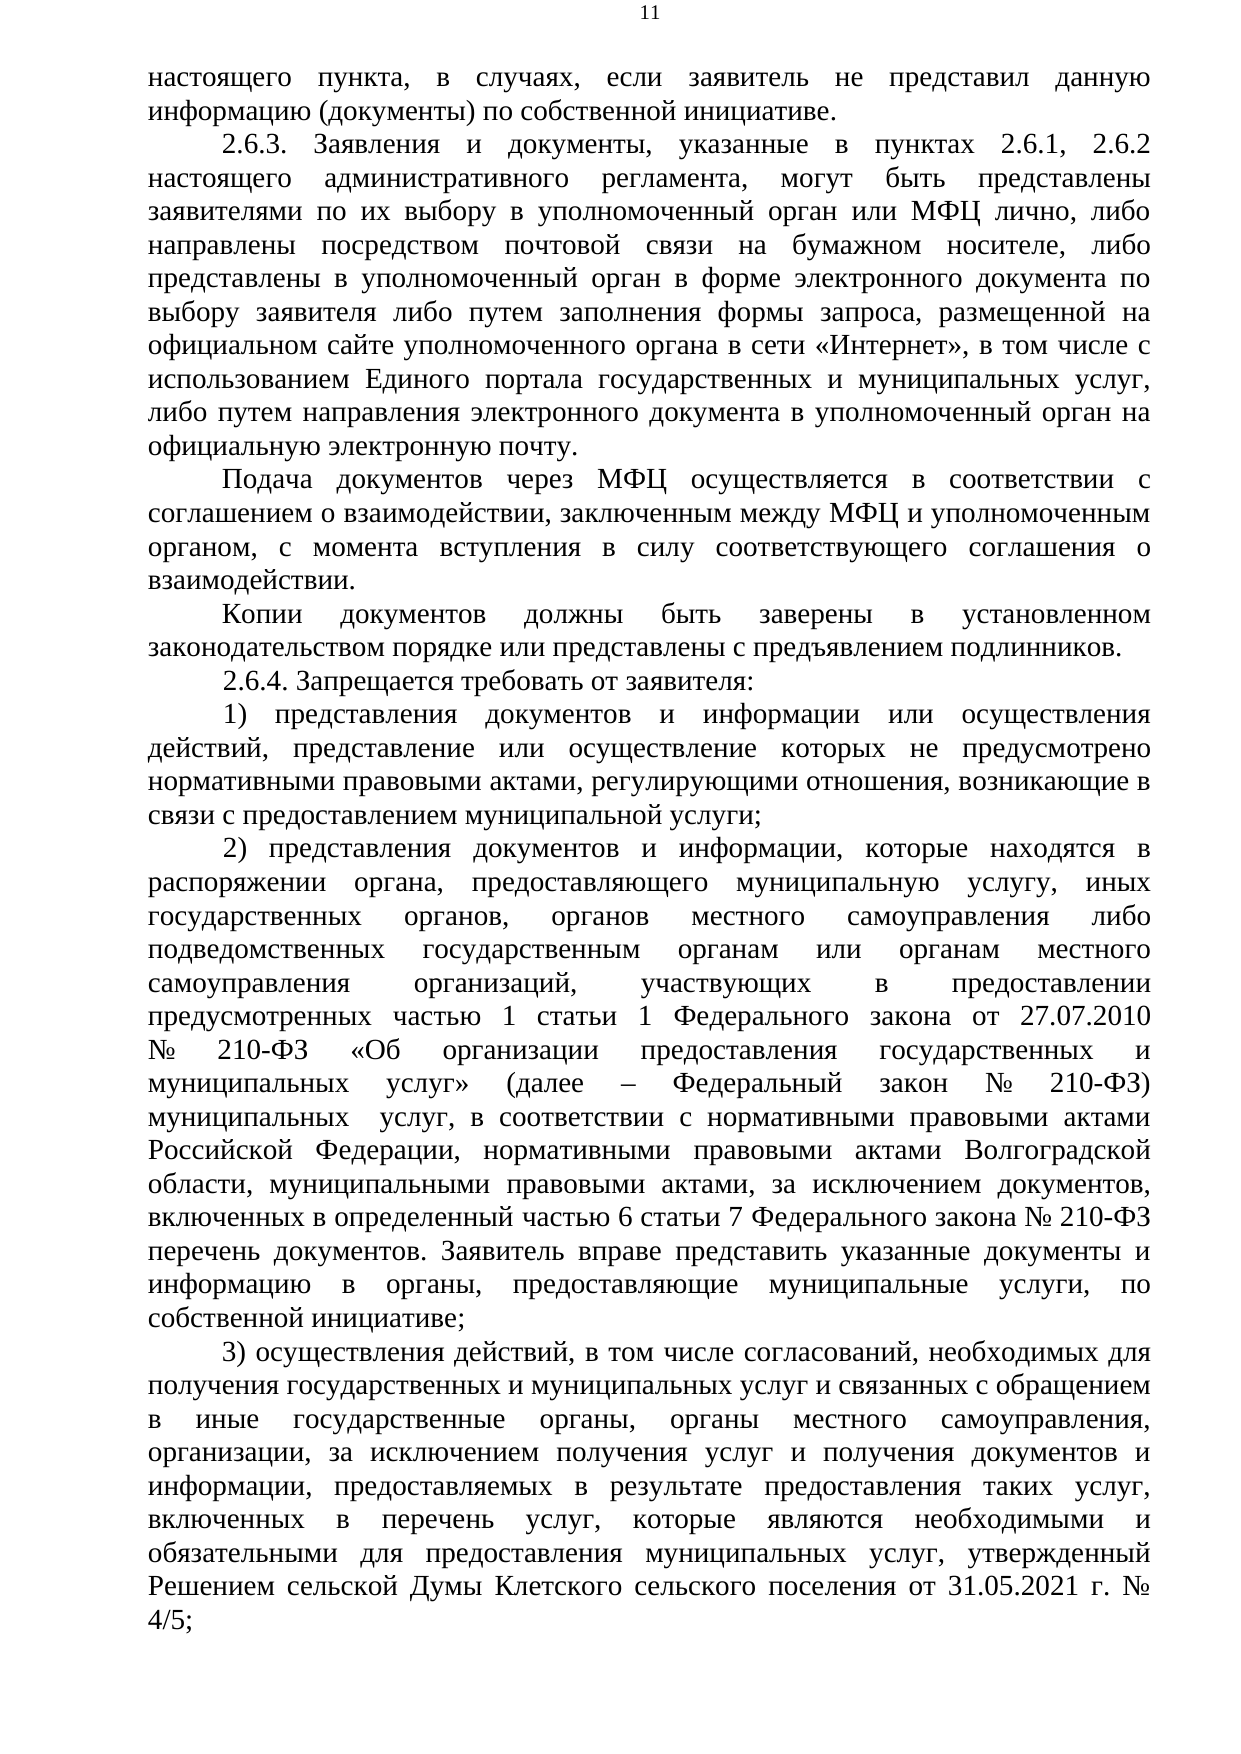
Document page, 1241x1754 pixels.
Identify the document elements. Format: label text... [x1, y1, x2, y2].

text Копии документов должны быть заверены в установленном законодательством порядке или представлены с предъявлением подлинников. [148, 596, 1152, 663]
text 2.6.4. Запрещается требовать от заявителя: [148, 663, 1152, 696]
text 3) осуществления действий, в том числе согласований, необходимых для получения государственных и муниципальных услуг и связанных с обращением в иные государственные органы, органы местного самоуправления, организации, за исключением получения услуг и получения документов и информации, предоставляемых в результате предоставления таких услуг, включенных в перечень услуг, которые являются необходимыми и обязательными для предоставления муниципальных услуг, утвержденный Решением сельской Думы Клетского сельского поселения от 31.05.2021 г. № 4/5; [148, 1334, 1152, 1636]
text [148, 59, 1152, 126]
text 2) представления документов и информации, которые находятся в распоряжении органа, предоставляющего муниципальную услугу, иных государственных органов, органов местного самоуправления либо подведомственных государственным органам или органам местного самоуправления организаций, участвующих в предоставлении предусмотренных частью 1 статьи 1 Федерального закона от 27.07.2010 № 210-ФЗ «Об организации предоставления государственных и муниципальных услуг» (далее – Федеральный закон № 210-ФЗ) муниципальных услуг, в соответствии с нормативными правовыми актами Российской Федерации, нормативными правовыми актами Волгоградской области, муниципальными правовыми актами, за исключением документов, включенных в определенный частью 6 статьи 7 Федерального закона № 210-ФЗ перечень документов. Заявитель вправе представить указанные документы и информацию в органы, предоставляющие муниципальные услуги, по собственной инициативе; [148, 831, 1152, 1334]
text Подача документов через МФЦ осуществляется в соответствии с соглашением о взаимодействии, заключенным между МФЦ и уполномоченным органом, с момента вступления в силу соответствующего соглашения о взаимодействии. [148, 462, 1152, 596]
text 1) представления документов и информации или осуществления действий, представление или осуществление которых не предусмотрено нормативными правовыми актами, регулирующими отношения, возникающие в связи с предоставлением муниципальной услуги; [148, 696, 1152, 831]
text 2.6.3. Заявления и документы, указанные в пунктах 2.6.1, 2.6.2 настоящего административного регламента, могут быть представлены заявителями по их выбору в уполномоченный орган или МФЦ лично, либо направлены посредством почтовой связи на бумажном носителе, либо представлены в уполномоченный орган в форме электронного документа по выбору заявителя либо путем заполнения формы запроса, размещенной на официальном сайте уполномоченного органа в сети «Интернет», в том числе с использованием Единого портала государственных и муниципальных услуг, либо путем направления электронного документа в уполномоченный орган на официальную электронную почту. [148, 126, 1152, 462]
